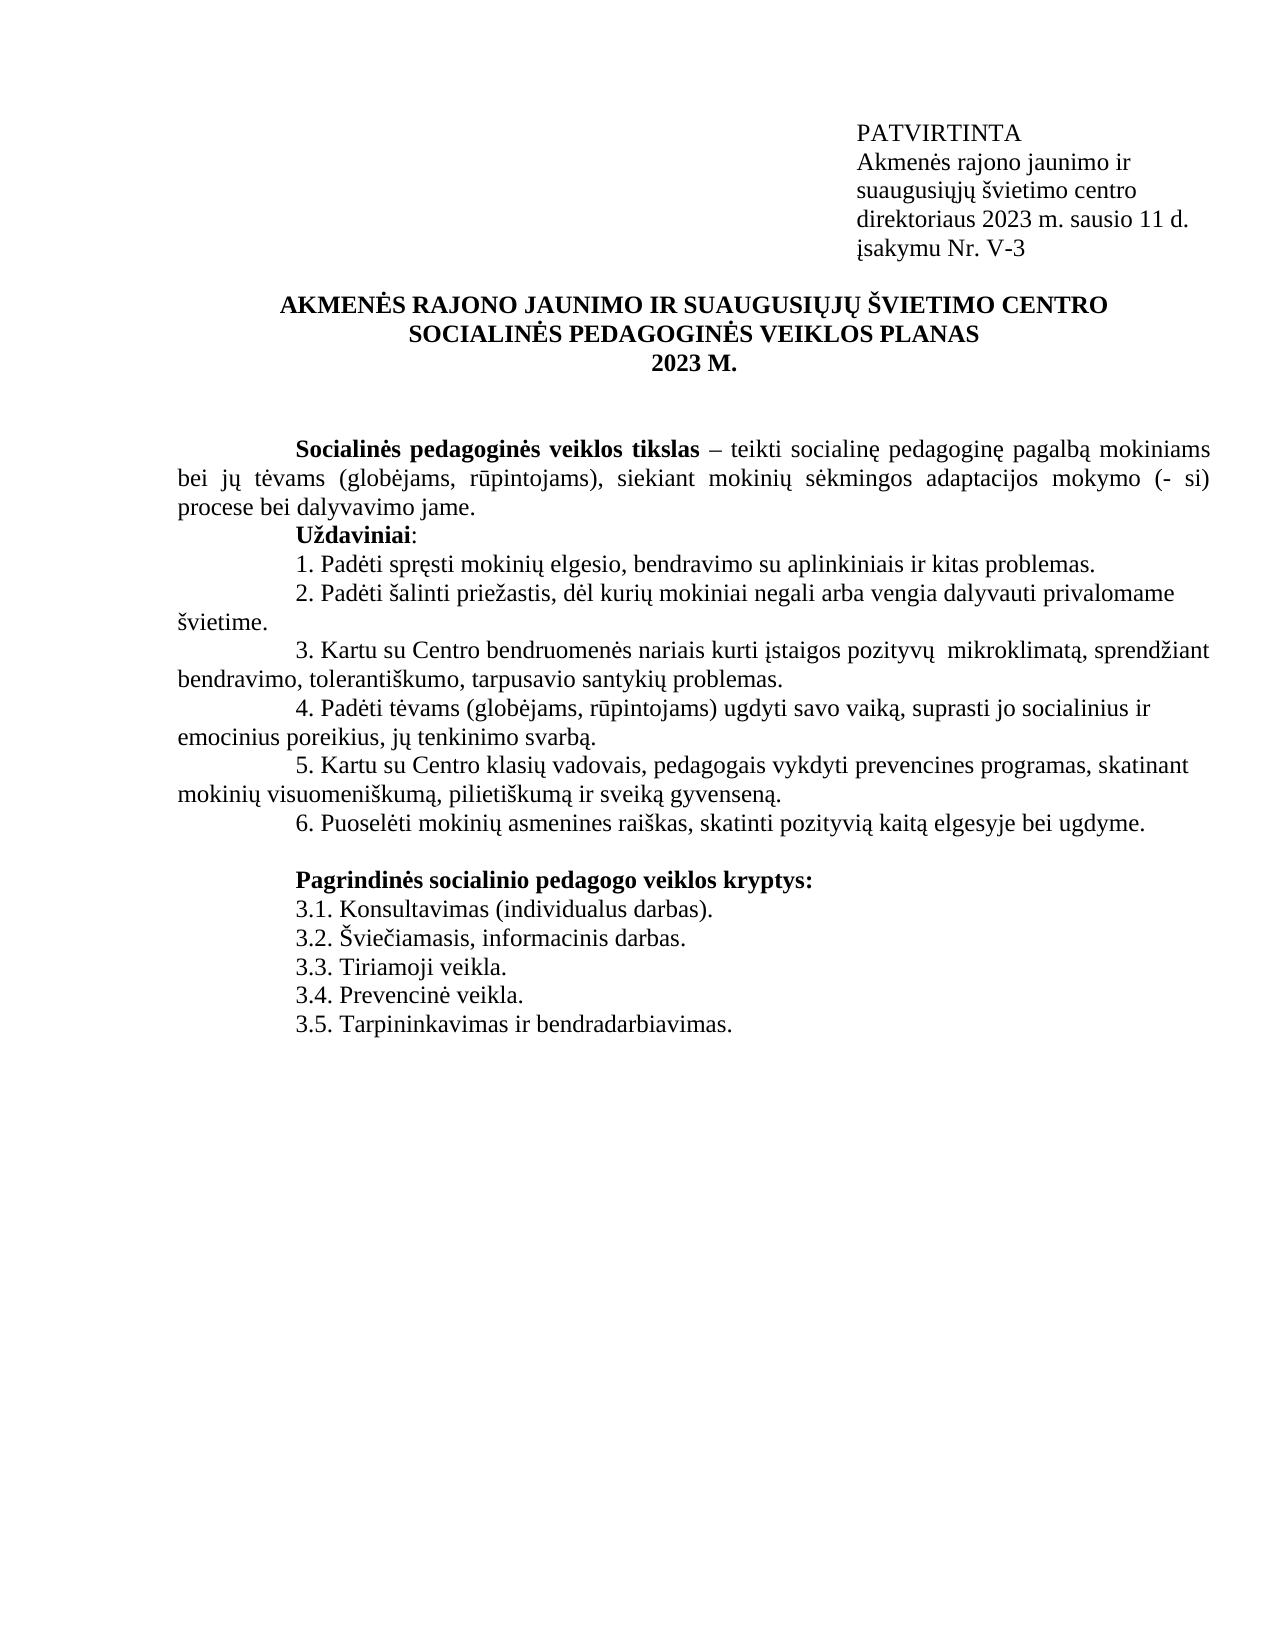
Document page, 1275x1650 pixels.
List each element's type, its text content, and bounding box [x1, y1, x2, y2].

list Pagrindinės socialinio pedagogo veiklos kryptys: [295, 866, 1211, 894]
list Socialinės pedagoginės veiklos tikslas – teikti socialinę pedagoginę pagalbą mokiniams bei jų tėvams (globėjams, rūpintojams), siekiant mokinių sėkmingos adaptacijos mokymo (- si) procese bei dalyvavimo jame. [177, 434, 1211, 521]
list 6. Puoselėti mokinių asmenines raiškas, skatinti pozityvią kaitą elgesyje bei ugdyme. [295, 808, 1211, 837]
text 3.4. Prevencinė veikla. [189, 981, 1211, 1009]
text 1. Padėti spręsti mokinių elgesio, bendravimo su aplinkiniais ir kitas problemas. [295, 549, 1211, 578]
text suaugusiųjų švietimo centro [856, 176, 1211, 204]
text 3.5. Tarpininkavimas ir bendradarbiavimas. [189, 1009, 1211, 1038]
text 3.1. Konsultavimas (individualus darbas). [189, 894, 1211, 923]
list 2. Padėti šalinti priežastis, dėl kurių mokiniai negali arba vengia dalyvauti privalomame švietime. [177, 578, 1211, 636]
text Akmenės rajono jaunimo ir [856, 147, 1211, 176]
text PATVIRTINTA [856, 118, 1211, 147]
list 5. Kartu su Centro klasių vadovais, pedagogais vykdyti prevencines programas, skatinant mokinių visuomeniškumą, pilietiškumą ir sveiką gyvenseną. [177, 751, 1211, 808]
text SOCIALINĖS PEDAGOGINĖS VEIKLOS PLANAS [177, 319, 1211, 348]
list 4. Padėti tėvams (globėjams, rūpintojams) ugdyti savo vaiką, suprasti jo socialinius ir emocinius poreikius, jų tenkinimo svarbą. [177, 693, 1211, 751]
text 3.3. Tiriamoji veikla. [189, 952, 1211, 981]
text direktoriaus 2023 m. sausio 11 d. [856, 204, 1211, 233]
text įsakymu Nr. V-3 [856, 233, 1211, 262]
text AKMENĖS RAJONO JAUNIMO IR SUAUGUSIŲJŲ ŠVIETIMO CENTRO [177, 291, 1211, 319]
text 3. Kartu su Centro bendruomenės nariais kurti įstaigos pozityvų mikroklimatą, sprendžiant bendravimo, tolerantiškumo, tarpusavio santykių problemas. [177, 636, 1211, 693]
text 2023 M. [177, 348, 1211, 377]
list Uždaviniai: [295, 521, 1211, 549]
text 3.2. Šviečiamasis, informacinis darbas. [189, 923, 1211, 952]
